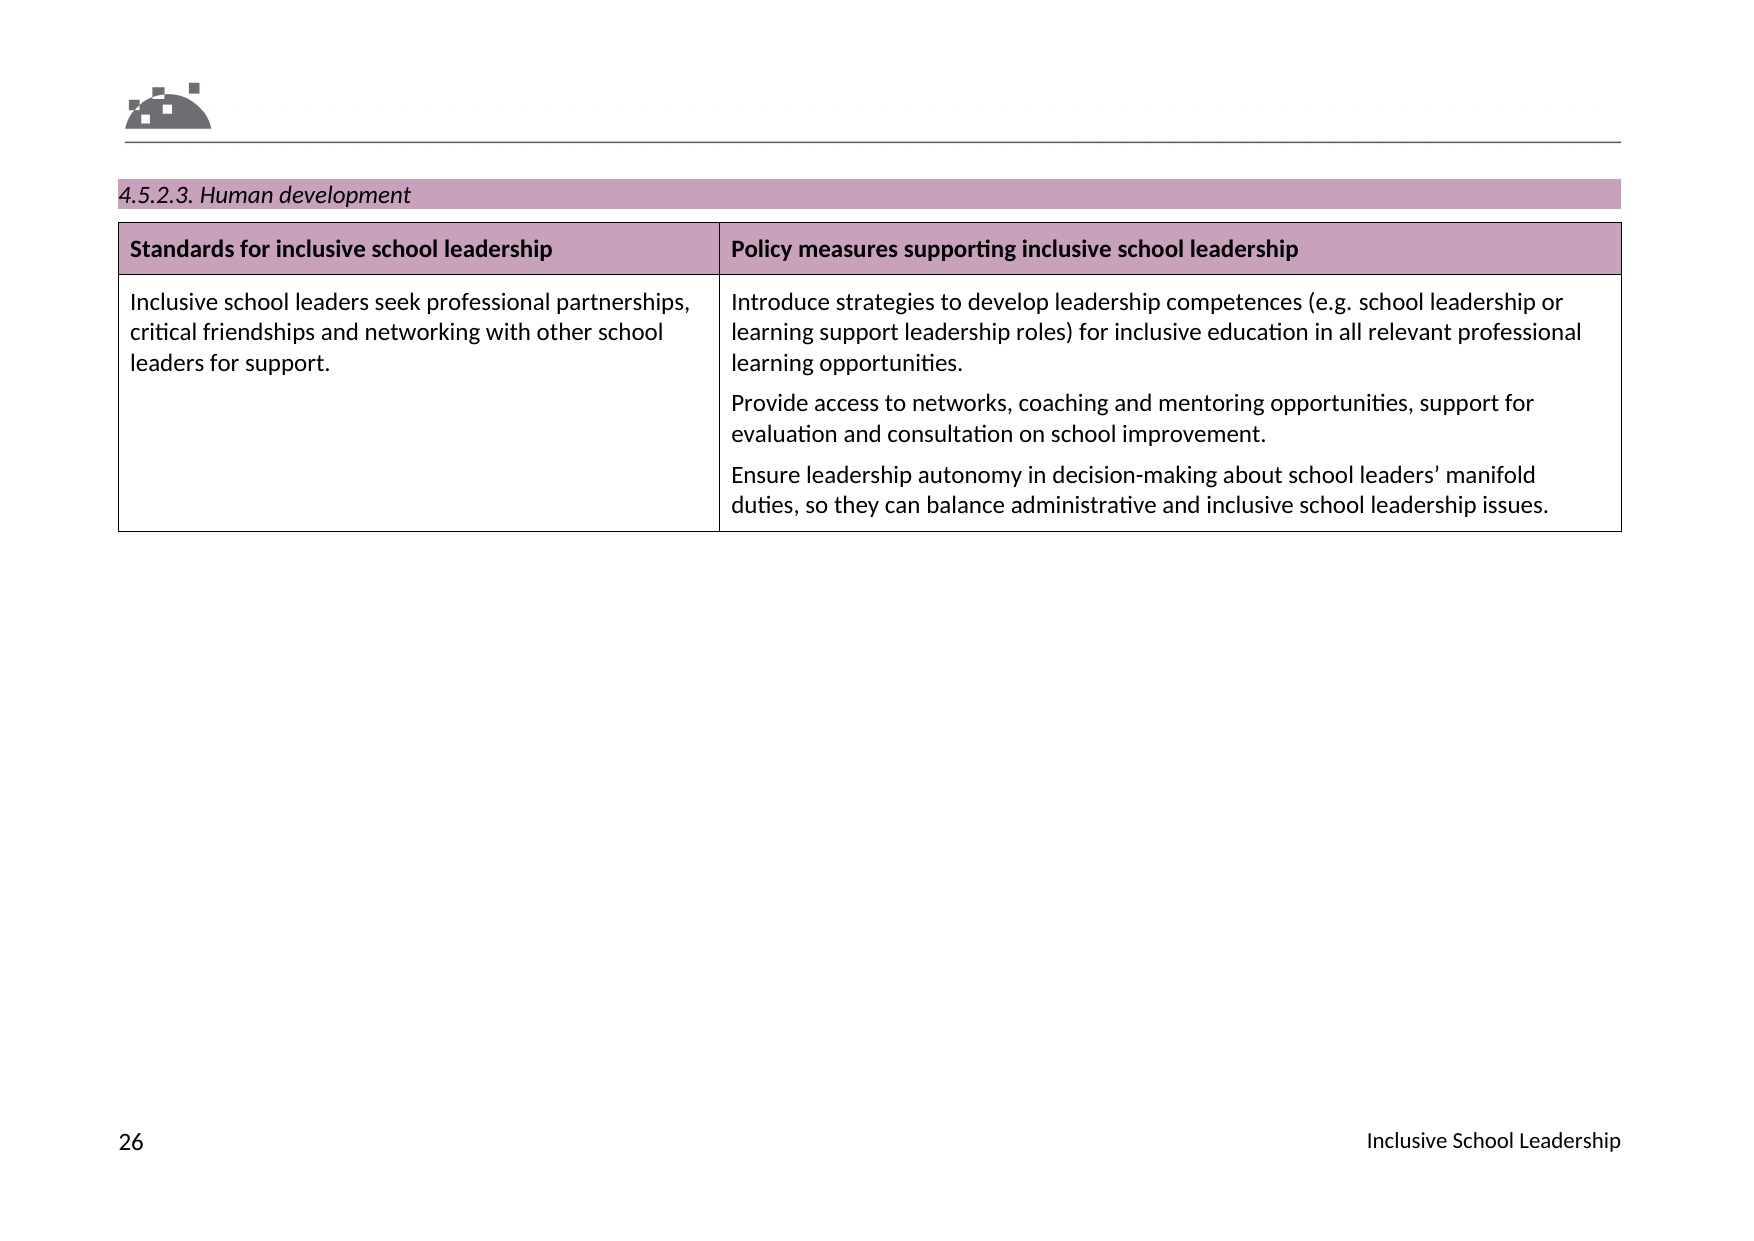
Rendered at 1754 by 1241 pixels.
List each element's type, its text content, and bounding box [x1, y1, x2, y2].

table_header Standards for inclusive school leadership [119, 223, 719, 274]
table_cell Introduce strategies to develop leadership competences (e.g. school leadership or learning support leadership roles) for inclusive education in all relevant professional learning opportunities. Provide access to networks, coaching and mentoring opportunities, support for evaluation and consultation on school improvement. Ensure leadership autonomy in decision-making about school leaders’ manifold duties, so they can balance administrative and inclusive school leadership issues. [720, 275, 1621, 531]
table_header Policy measures supporting inclusive school leadership [720, 223, 1621, 274]
table_cell Inclusive school leaders seek professional partnerships, critical friendships and networking with other school leaders for support. [119, 275, 719, 531]
subtitle 4.5.2.3. Human development [118, 179, 1621, 209]
picture [118, 73, 1622, 150]
